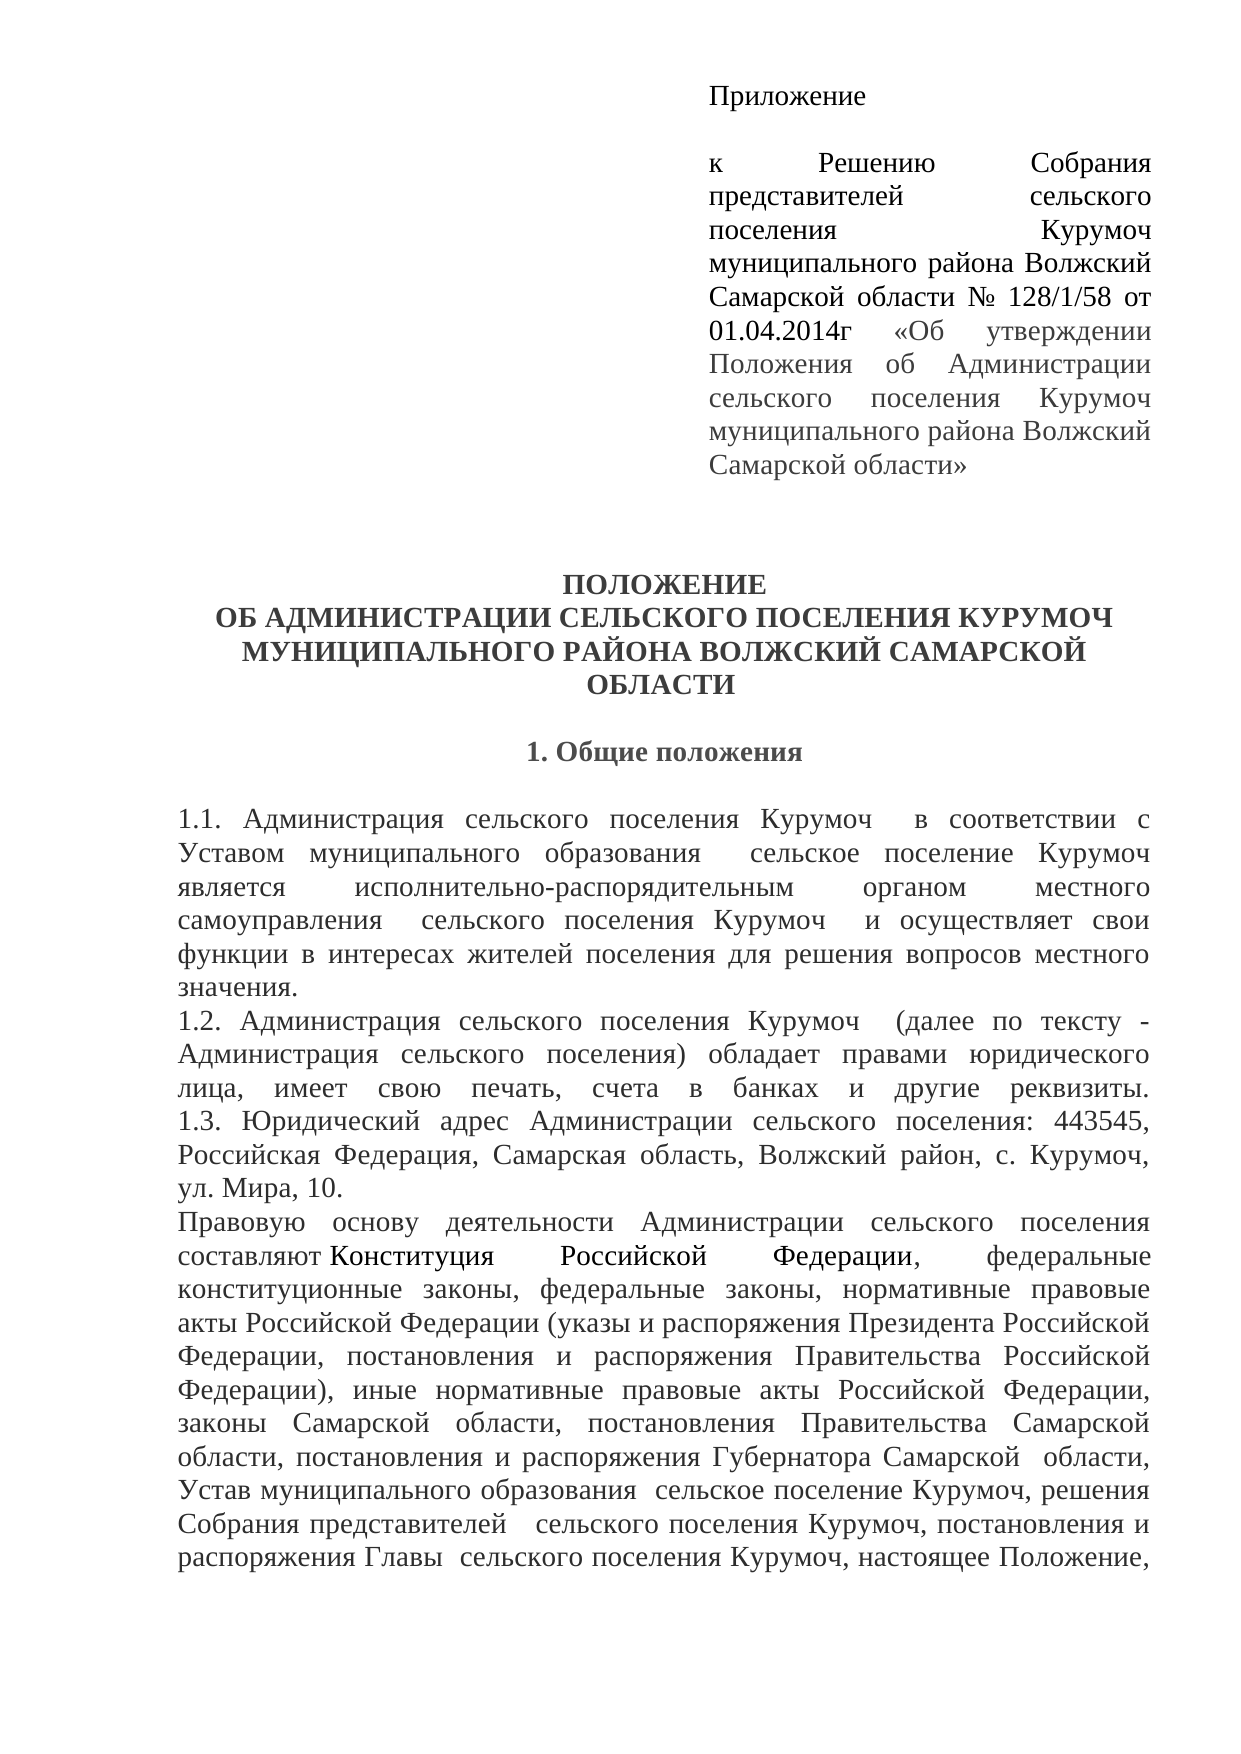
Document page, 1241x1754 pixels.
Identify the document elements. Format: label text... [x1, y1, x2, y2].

text ОБ АДМИНИСТРАЦИИ СЕЛЬСКОГО ПОСЕЛЕНИЯ КУРУМОЧ МУНИЦИПАЛЬНОГО РАЙОНА ВОЛЖСКИЙ САМАРСКОЙ ОБЛАСТИ 1. Общие положения [177, 600, 1152, 768]
text Приложение [709, 78, 1152, 111]
text к Решению Собрания представителей сельского поселения Курумоч муниципального района Волжский Самарской области № 128/1/58 от 01.04.2014г «Об утверждении Положения об Администрации сельского поселения Курумоч муниципального района Волжский Самарской области» [709, 111, 1152, 480]
text 1.1. Администрация сельского поселения Курумоч в соответствии с Уставом муниципального образования сельское поселение Курумоч является исполнительно-распорядительным органом местного самоуправления сельского поселения Курумоч и осуществляет свои функции в интересах жителей поселения для решения вопросов местного значения. 1.2. Администрация сельского поселения Курумоч (далее по тексту - Администрация сельского поселения) обладает правами юридического лица, имеет свою печать, счета в банках и другие реквизиты. 1.3. Юридический адрес Администрации сельского поселения: 443545, Российская Федерация, Самарская область, Волжский район, с. Курумоч, ул. Мира, 10. [177, 768, 1152, 1204]
text ПОЛОЖЕНИЕ [177, 567, 1152, 600]
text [177, 1204, 1152, 1573]
